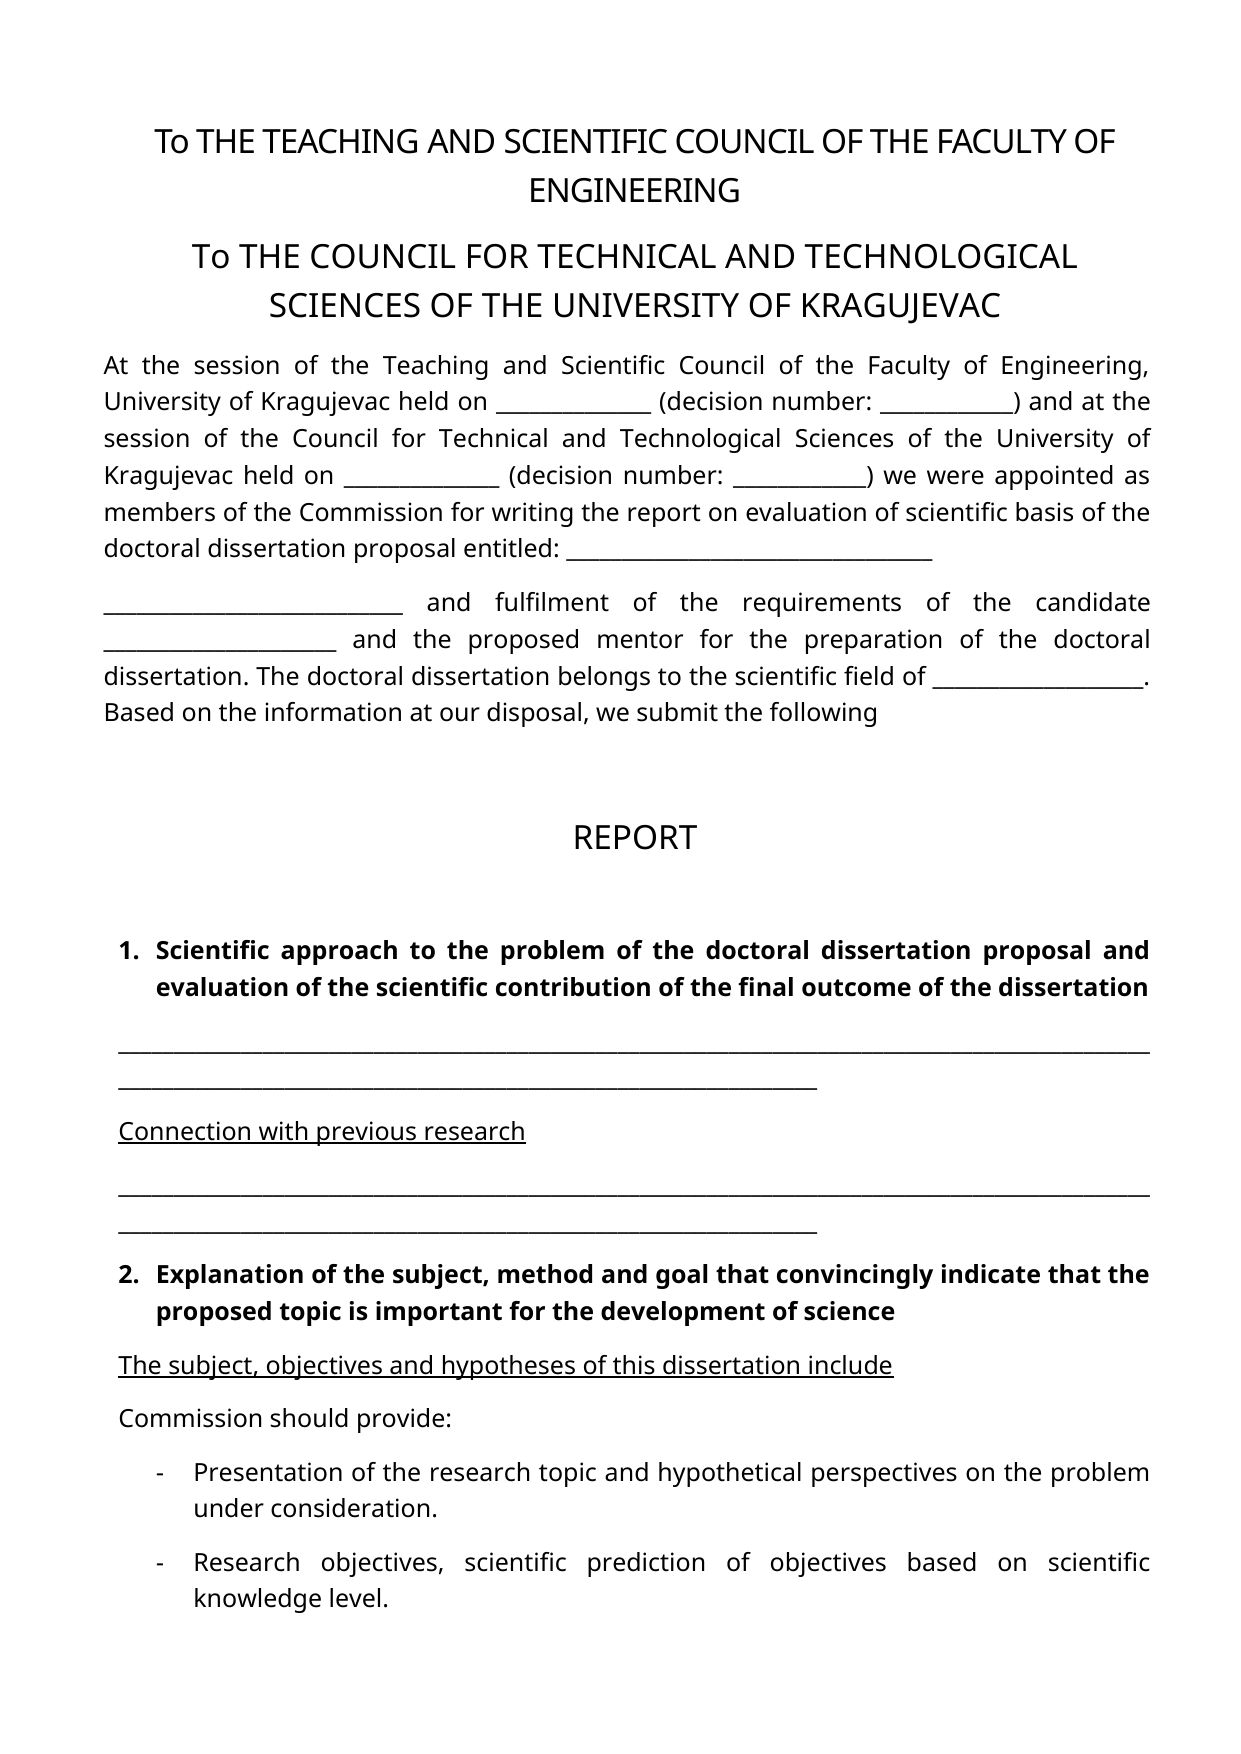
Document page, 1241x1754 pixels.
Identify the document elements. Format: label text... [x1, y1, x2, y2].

text REPORT [118, 814, 1152, 859]
text The subject, objectives and hypotheses of this dissertation include [118, 1347, 1152, 1381]
text At the session of the Teaching and Scientific Council of the Faculty of Engineering, University of Kragujevac held on ______________ (decision number: ____________) and at the session of the Council for Technical and Technological Sciences of the University of Kragujevac held on ______________ (decision number: ____________) we were appointed as members of the Commission for writing the report on evaluation of scientific basis of the doctoral dissertation proposal entitled: _________________________________ [103, 347, 1152, 565]
list Explanation of the subject, method and goal that convincingly indicate that the proposed topic is important for the development of science [118, 1257, 1152, 1328]
list Scientific approach to the problem of the doctoral dissertation proposal and evaluation of the scientific contribution of the final outcome of the dissertation [118, 933, 1152, 1004]
text To THE TEACHING and SCIENTIFIC COUNCIL OF THE FACULTY OF ENGINEERING [118, 118, 1152, 212]
list Research objectives, scientific prediction of objectives based on scientific knowledge level. [156, 1544, 1152, 1615]
text Connection with previous research [118, 1113, 1152, 1147]
text ____________________________________________________________________________________________________________________________________________________________ [118, 1023, 1152, 1094]
list Presentation of the research topic and hypothetical perspectives on the problem under consideration. [156, 1454, 1152, 1525]
text ___________________________ and fulfilment of the requirements of the candidate _____________________ and the proposed mentor for the preparation of the doctoral dissertation. The doctoral dissertation belongs to the scientific field of ___________________. Based on the information at our disposal, we submit the following [103, 584, 1152, 729]
text ____________________________________________________________________________________________________________________________________________________________ [118, 1167, 1152, 1238]
text To THE COUNCIL FOR TECHNICAL AND TECHNOLOGICAL SCIENCES OF THE UNIVERSITY OF KRAGUJEVAC [118, 233, 1152, 327]
text Commission should provide: [118, 1401, 1152, 1435]
